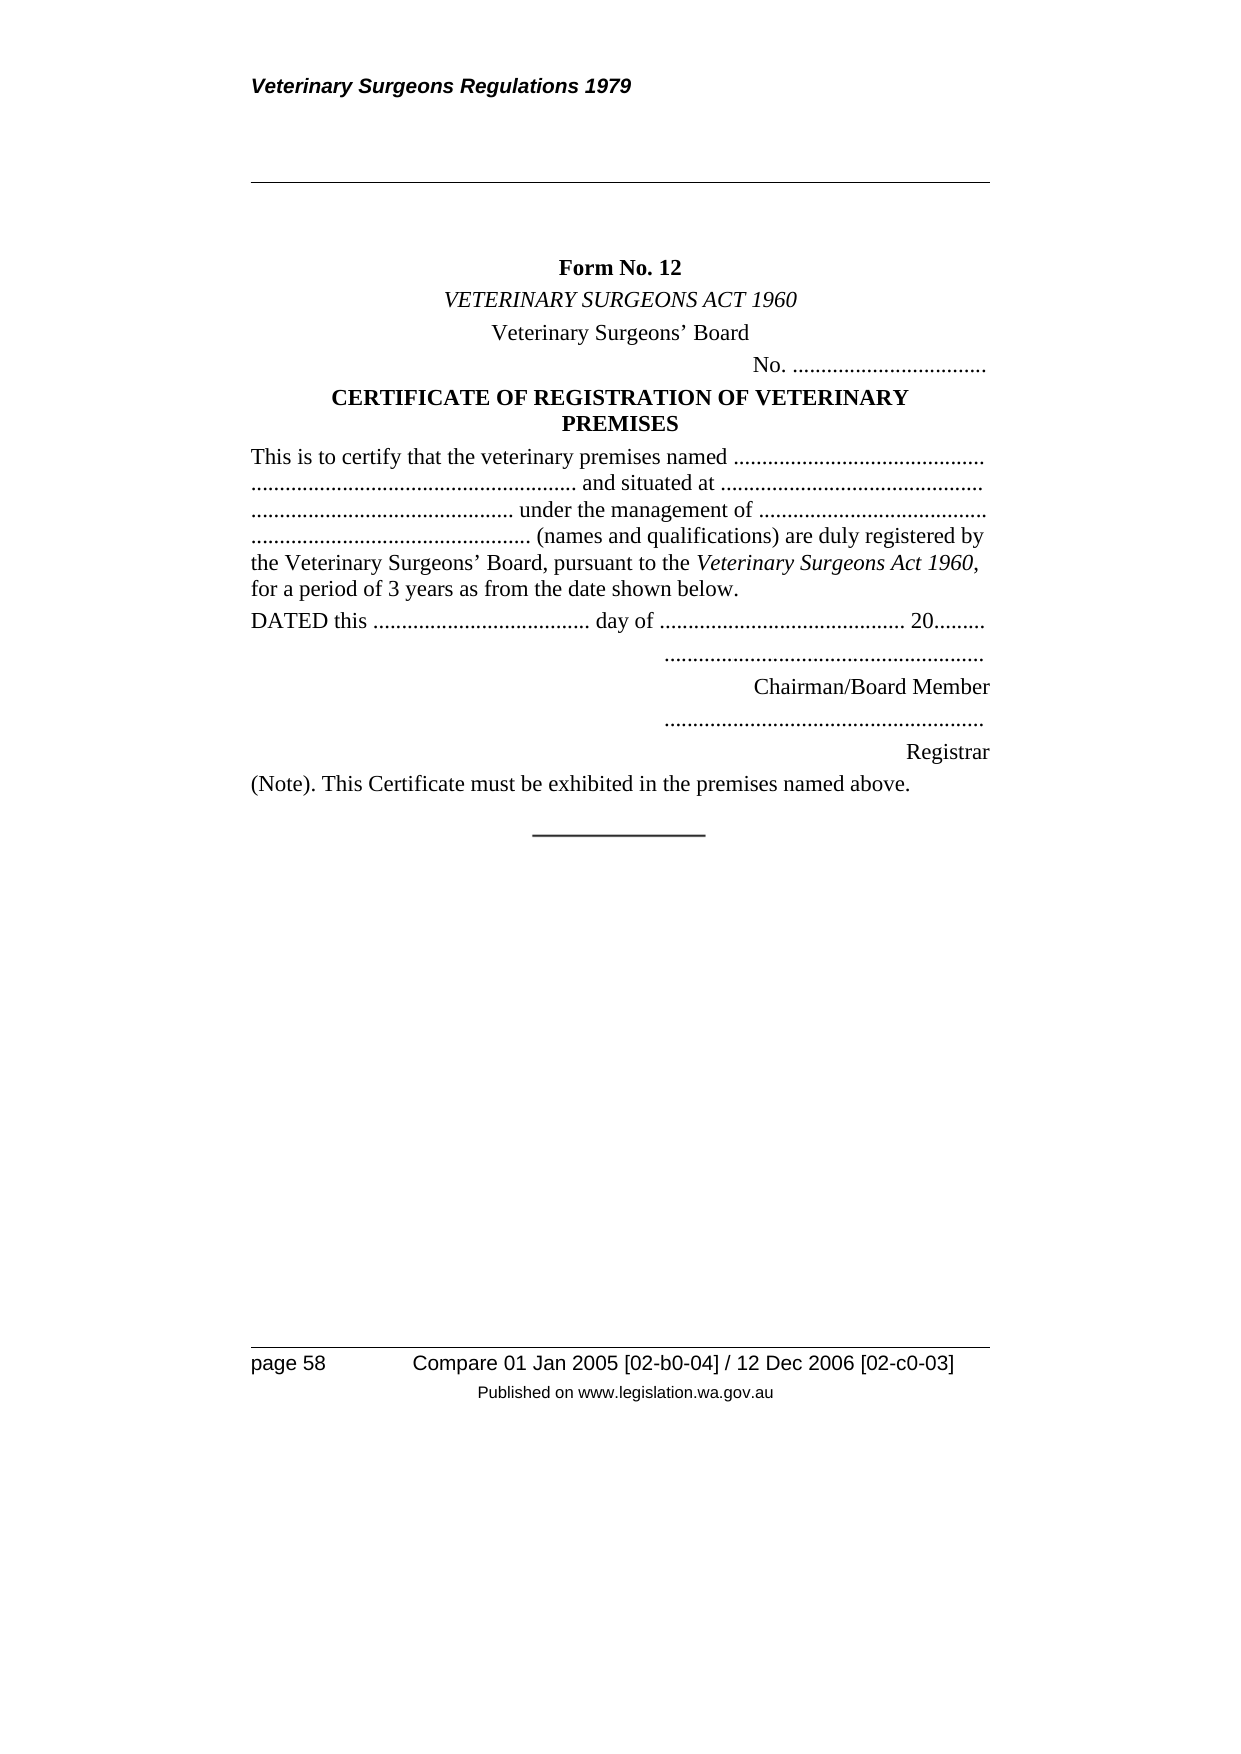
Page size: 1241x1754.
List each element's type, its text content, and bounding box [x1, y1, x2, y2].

text the Veterinary Surgeons’ Board, pursuant to the Veterinary Surgeons Act 1960, for a period of 3 years as from the date shown below. [251, 548, 990, 601]
picture [523, 821, 717, 855]
text ......................................................... and situated at .............................................. [251, 469, 990, 496]
text ........................................................ [664, 640, 990, 666]
text ................................................. (names and qualifications) are duly registered by [251, 522, 990, 548]
text .............................................. under the management of ........................................ [251, 496, 990, 522]
text No. .................................. [753, 352, 990, 378]
text This is to certify that the veterinary premises named ............................................ [251, 443, 990, 469]
text Veterinary Surgeons’ Board [251, 319, 990, 345]
text VETERINARY SURGEONS ACT 1960 [251, 286, 990, 313]
text Chairman/Board Member [251, 673, 990, 699]
text CERTIFICATE OF REGISTRATION OF VETERINARY [251, 384, 990, 411]
text PREMISES [251, 411, 990, 437]
text Registrar [251, 738, 990, 764]
text (Note). This Certificate must be exhibited in the premises named above. [251, 771, 990, 797]
text Form No. 12 [251, 254, 990, 280]
text DATED this ...................................... day of ........................................... 20......... [251, 607, 990, 634]
text ........................................................ [664, 705, 990, 732]
